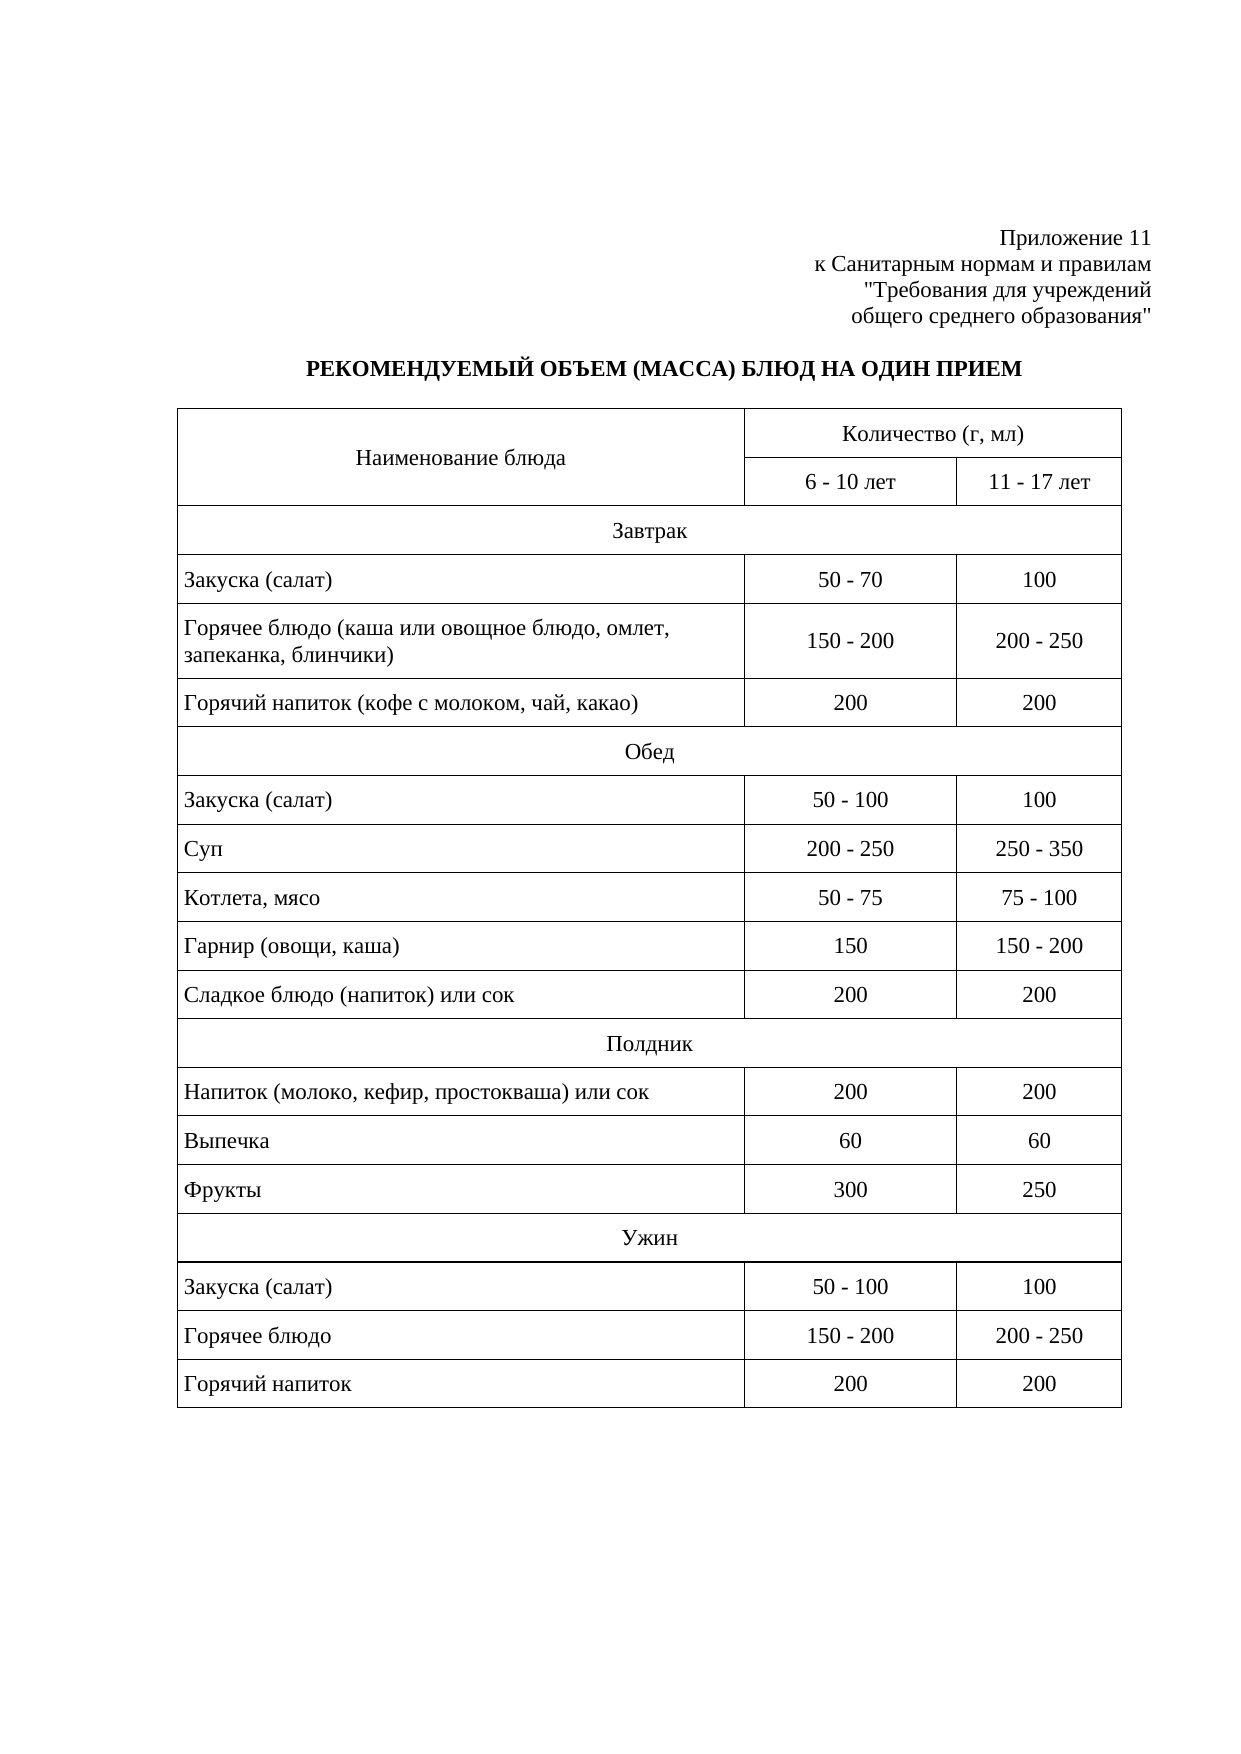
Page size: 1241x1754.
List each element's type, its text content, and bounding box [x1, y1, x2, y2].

table_cell Обед [178, 727, 1121, 775]
table_cell 100 [957, 555, 1121, 603]
text Приложение 11 [177, 223, 1152, 250]
table_cell 200 [957, 679, 1121, 726]
table_cell Горячий напиток [178, 1360, 744, 1407]
table_cell 200 [745, 1068, 956, 1115]
text "Требования для учреждений [177, 276, 1152, 303]
table_cell Закуска (салат) [178, 1263, 744, 1310]
table_cell Горячий напиток (кофе с молоком, чай, какао) [178, 679, 744, 726]
text РЕКОМЕНДУЕМЫЙ ОБЪЕМ (МАССА) БЛЮД НА ОДИН ПРИЕМ [177, 355, 1152, 382]
table_cell Закуска (салат) [178, 555, 744, 603]
table_cell Котлета, мясо [178, 873, 744, 921]
table_cell Суп [178, 825, 744, 872]
table_cell 50 - 75 [745, 873, 956, 921]
table_cell 100 [957, 776, 1121, 823]
table_cell 250 - 350 [957, 825, 1121, 872]
table_cell 250 [957, 1165, 1121, 1213]
table_cell 6 - 10 лет [745, 458, 956, 505]
table_cell 150 [745, 922, 956, 969]
table_cell 150 - 200 [745, 1311, 956, 1359]
table_cell Сладкое блюдо (напиток) или сок [178, 971, 744, 1018]
table_cell 75 - 100 [957, 873, 1121, 921]
table_cell 100 [957, 1263, 1121, 1310]
table_cell Ужин [178, 1214, 1121, 1261]
table_cell 60 [745, 1116, 956, 1164]
table_cell Выпечка [178, 1116, 744, 1164]
table_cell 200 [957, 971, 1121, 1018]
table_cell 200 - 250 [957, 1311, 1121, 1359]
table_cell 200 [745, 971, 956, 1018]
table_cell 200 [745, 679, 956, 726]
table_cell Гарнир (овощи, каша) [178, 922, 744, 969]
table_cell 150 - 200 [957, 922, 1121, 969]
table_cell 50 - 100 [745, 776, 956, 823]
table_cell 50 - 70 [745, 555, 956, 603]
table_cell 200 [957, 1068, 1121, 1115]
table_cell Завтрак [178, 506, 1121, 554]
table_cell Горячее блюдо [178, 1311, 744, 1359]
table_header Наименование блюда [178, 409, 744, 505]
table_cell 200 - 250 [957, 604, 1121, 678]
table_cell Полдник [178, 1019, 1121, 1067]
table_cell 60 [957, 1116, 1121, 1164]
table_cell Фрукты [178, 1165, 744, 1213]
table_cell Горячее блюдо (каша или овощное блюдо, омлет, запеканка, блинчики) [178, 604, 744, 678]
table_cell 200 - 250 [745, 825, 956, 872]
table_header Количество (г, мл) [745, 409, 1121, 457]
table_cell 200 [745, 1360, 956, 1407]
table_cell 200 [957, 1360, 1121, 1407]
table_cell Закуска (салат) [178, 776, 744, 823]
text к Санитарным нормам и правилам [177, 250, 1152, 276]
table_cell 150 - 200 [745, 604, 956, 678]
text общего среднего образования" [177, 303, 1152, 329]
table_cell 11 - 17 лет [957, 458, 1121, 505]
table_cell Напиток (молоко, кефир, простокваша) или сок [178, 1068, 744, 1115]
table_cell 50 - 100 [745, 1263, 956, 1310]
table_cell 300 [745, 1165, 956, 1213]
